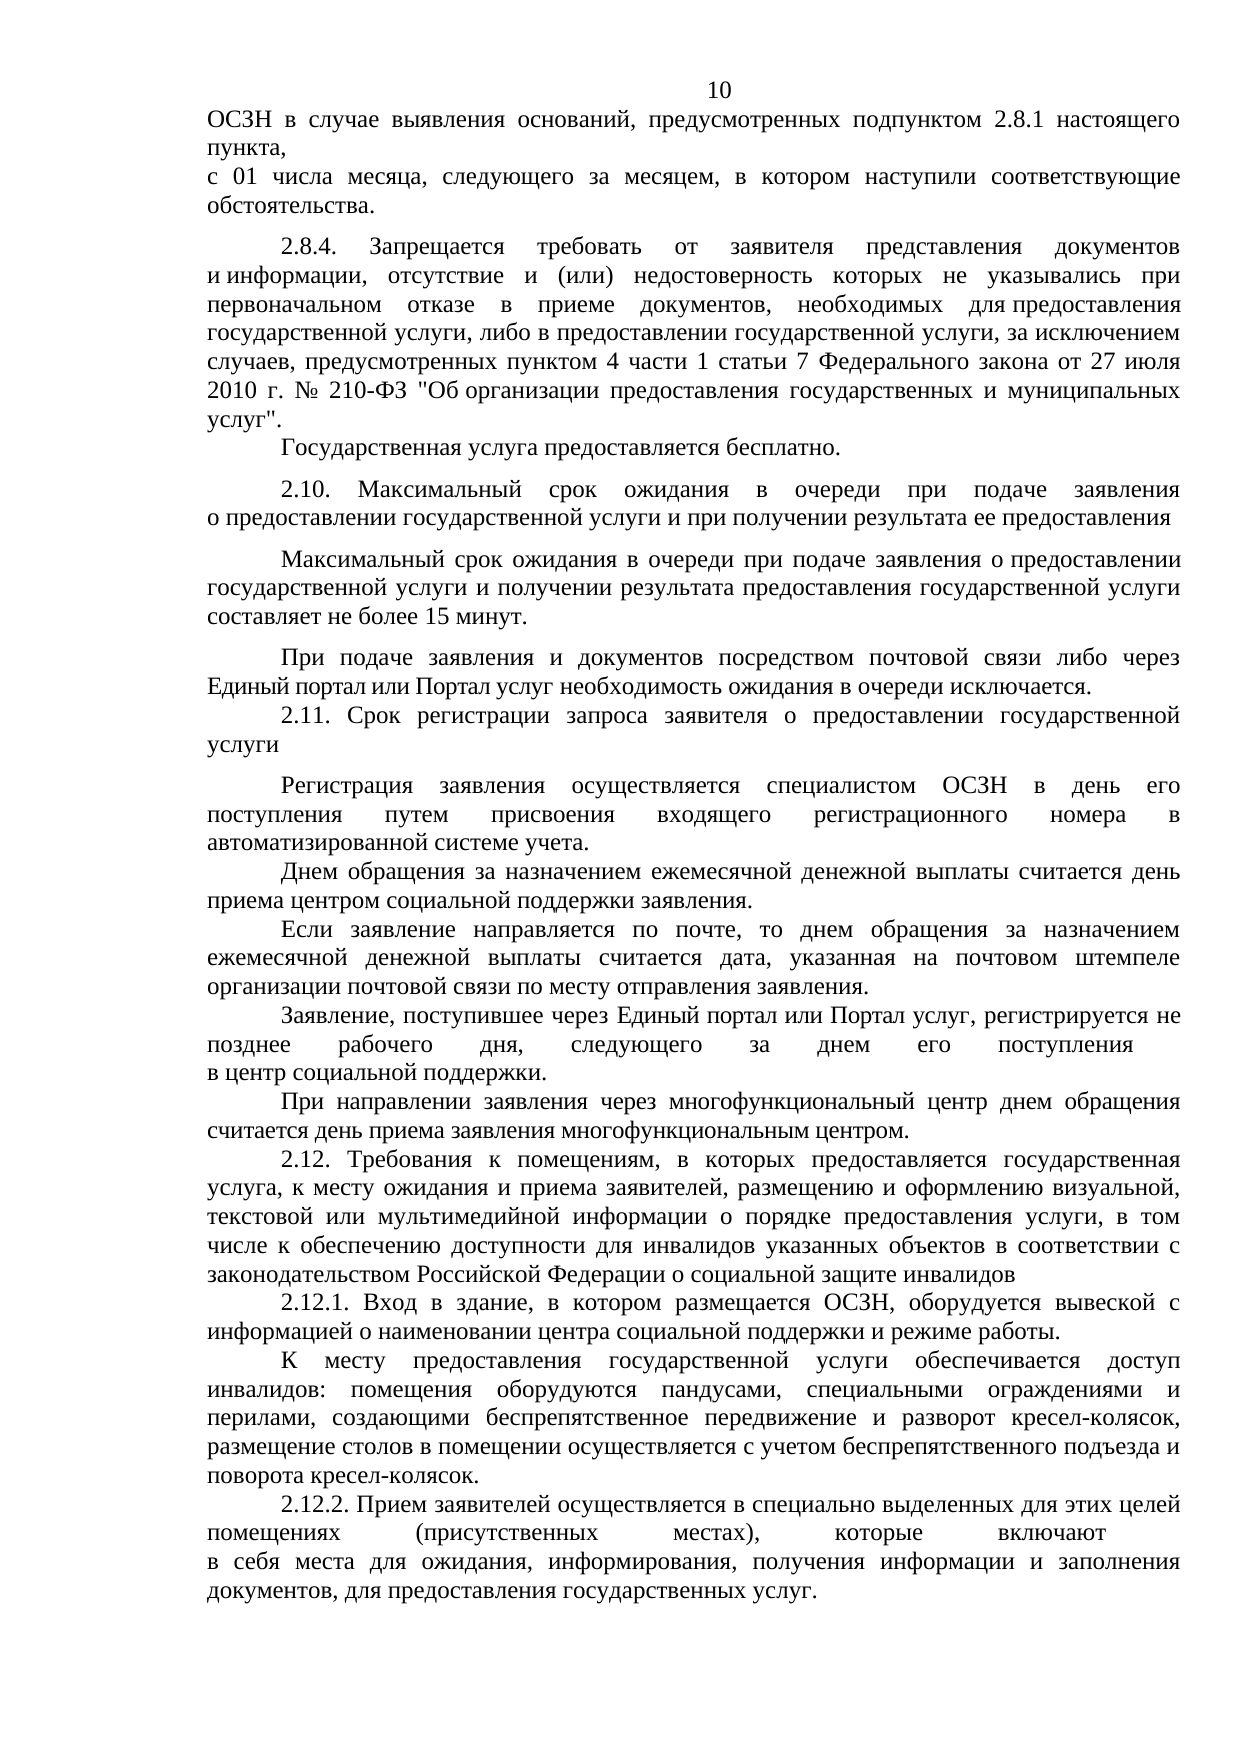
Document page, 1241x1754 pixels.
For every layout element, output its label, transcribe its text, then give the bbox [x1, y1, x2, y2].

text 2.12. Требования к помещениям, в которых предоставляется государственная услуга, к месту ожидания и приема заявителей, размещению и оформлению визуальной, текстовой или мультимедийной информации о порядке предоставления услуги, в том числе к обеспечению доступности для инвалидов указанных объектов в соответствии с законодательством Российской Федерации о социальной защите инвалидов [207, 1144, 1181, 1287]
text Днем обращения за назначением ежемесячной денежной выплаты считается день приема центром социальной поддержки заявления. [207, 856, 1181, 914]
text Заявление, поступившее через Единый портал или Портал услуг, регистрируется не позднее рабочего дня, следующего за днем его поступления в центр социальной поддержки. [207, 1000, 1181, 1086]
text При подаче заявления и документов посредством почтовой связи либо через Единый портал или Портал услуг необходимость ожидания в очереди исключается. [207, 642, 1181, 700]
text При направлении заявления через многофункциональный центр днем обращения считается день приема заявления многофункциональным центром. [207, 1086, 1181, 1144]
text Если заявление направляется по почте, то днем обращения за назначением ежемесячной денежной выплаты считается дата, указанная на почтовом штемпеле организации почтовой связи по месту отправления заявления. [207, 914, 1181, 1000]
text Максимальный срок ожидания в очереди при подаче заявления о предоставлении государственной услуги и получении результата предоставления государственной услуги составляет не более 15 минут. [207, 544, 1181, 630]
text Регистрация заявления осуществляется специалистом ОСЗН в день его поступления путем присвоения входящего регистрационного номера в автоматизированной системе учета. [207, 770, 1181, 856]
text К месту предоставления государственной услуги обеспечивается доступ инвалидов: помещения оборудуются пандусами, специальными ограждениями и перилами, создающими беспрепятственное передвижение и разворот кресел-колясок, размещение столов в помещении осуществляется с учетом беспрепятственного подъезда и поворота кресел-колясок. [207, 1345, 1181, 1489]
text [207, 104, 1181, 219]
text 2.8.4. Запрещается требовать от заявителя представления документов и информации, отсутствие и (или) недостоверность которых не указывались при первоначальном отказе в приеме документов, необходимых для предоставления государственной услуги, либо в предоставлении государственной услуги, за исключением случаев, предусмотренных пунктом 4 части 1 статьи 7 Федерального закона от 27 июля 2010 г. № 210-ФЗ "Об организации предоставления государственных и муниципальных услуг". [207, 231, 1181, 432]
text Государственная услуга предоставляется бесплатно. [207, 432, 1181, 461]
title 2.11. Срок регистрации запроса заявителя о предоставлении государственной услуги [207, 700, 1181, 757]
title 2.10. Максимальный срок ожидания в очереди при подаче заявления о предоставлении государственной услуги и при получении результата ее предоставления [207, 474, 1181, 531]
text 2.12.1. Вход в здание, в котором размещается ОСЗН, оборудуется вывеской с информацией о наименовании центра социальной поддержки и режиме работы. [207, 1287, 1181, 1345]
text 2.12.2. Прием заявителей осуществляется в специально выделенных для этих целей помещениях (присутственных местах), которые включают в себя места для ожидания, информирования, получения информации и заполнения документов, для предоставления государственных услуг. [207, 1489, 1181, 1604]
